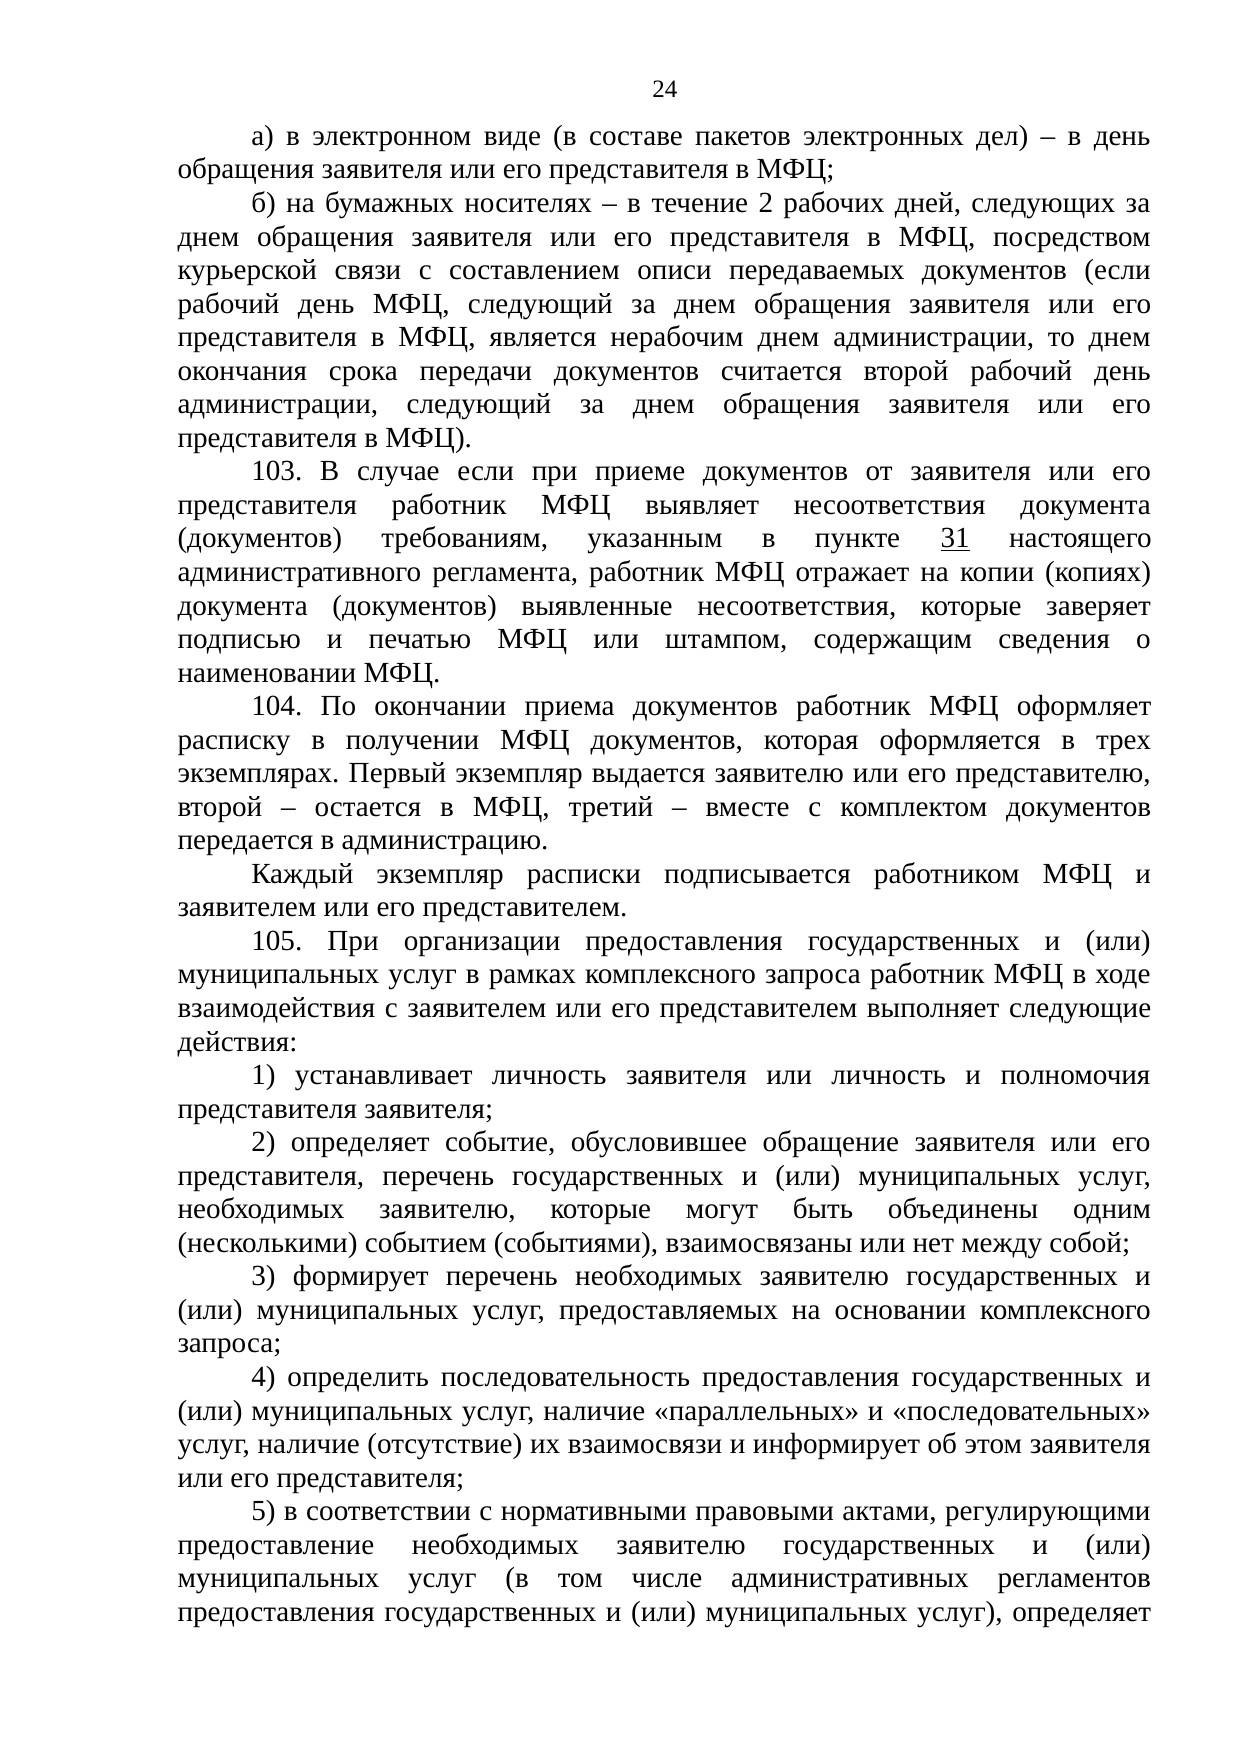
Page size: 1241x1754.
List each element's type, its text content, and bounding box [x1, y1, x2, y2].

text 105. При организации предоставления государственных и (или) муниципальных услуг в рамках комплексного запроса работник МФЦ в ходе взаимодействия с заявителем или его представителем выполняет следующие действия: [177, 923, 1152, 1057]
text 2) определяет событие, обусловившее обращение заявителя или его представителя, перечень государственных и (или) муниципальных услуг, необходимых заявителю, которые могут быть объединены одним (несколькими) событием (событиями), взаимосвязаны или нет между собой; [177, 1124, 1152, 1258]
text 3) формирует перечень необходимых заявителю государственных и (или) муниципальных услуг, предоставляемых на основании комплексного запроса; [177, 1258, 1152, 1359]
text Каждый экземпляр расписки подписывается работником МФЦ и заявителем или его представителем. [177, 856, 1152, 923]
text 1) устанавливает личность заявителя или личность и полномочия представителя заявителя; [177, 1057, 1152, 1124]
text 104. По окончании приема документов работник МФЦ оформляет расписку в получении МФЦ документов, которая оформляется в трех экземплярах. Первый экземпляр выдается заявителю или его представителю, второй – остается в МФЦ, третий – вместе с комплектом документов передается в администрацию. [177, 688, 1152, 856]
text 4) определить последовательность предоставления государственных и (или) муниципальных услуг, наличие «параллельных» и «последовательных» услуг, наличие (отсутствие) их взаимосвязи и информирует об этом заявителя или его представителя; [177, 1359, 1152, 1493]
text а) в электронном виде (в составе пакетов электронных дел) – в день обращения заявителя или его представителя в МФЦ; [177, 118, 1152, 185]
text 103. В случае если при приеме документов от заявителя или его представителя работник МФЦ выявляет несоответствия документа (документов) требованиям, указанным в пункте 31 настоящего административного регламента, работник МФЦ отражает на копии (копиях) документа (документов) выявленные несоответствия, которые заверяет подписью и печатью МФЦ или штампом, содержащим сведения о наименовании МФЦ. [177, 453, 1152, 688]
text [177, 1493, 1152, 1627]
text б) на бумажных носителях – в течение 2 рабочих дней, следующих за днем обращения заявителя или его представителя в МФЦ, посредством курьерской связи с составлением описи передаваемых документов (если рабочий день МФЦ, следующий за днем обращения заявителя или его представителя в МФЦ, является нерабочим днем администрации, то днем окончания срока передачи документов считается второй рабочий день администрации, следующий за днем обращения заявителя или его представителя в МФЦ). [177, 185, 1152, 453]
